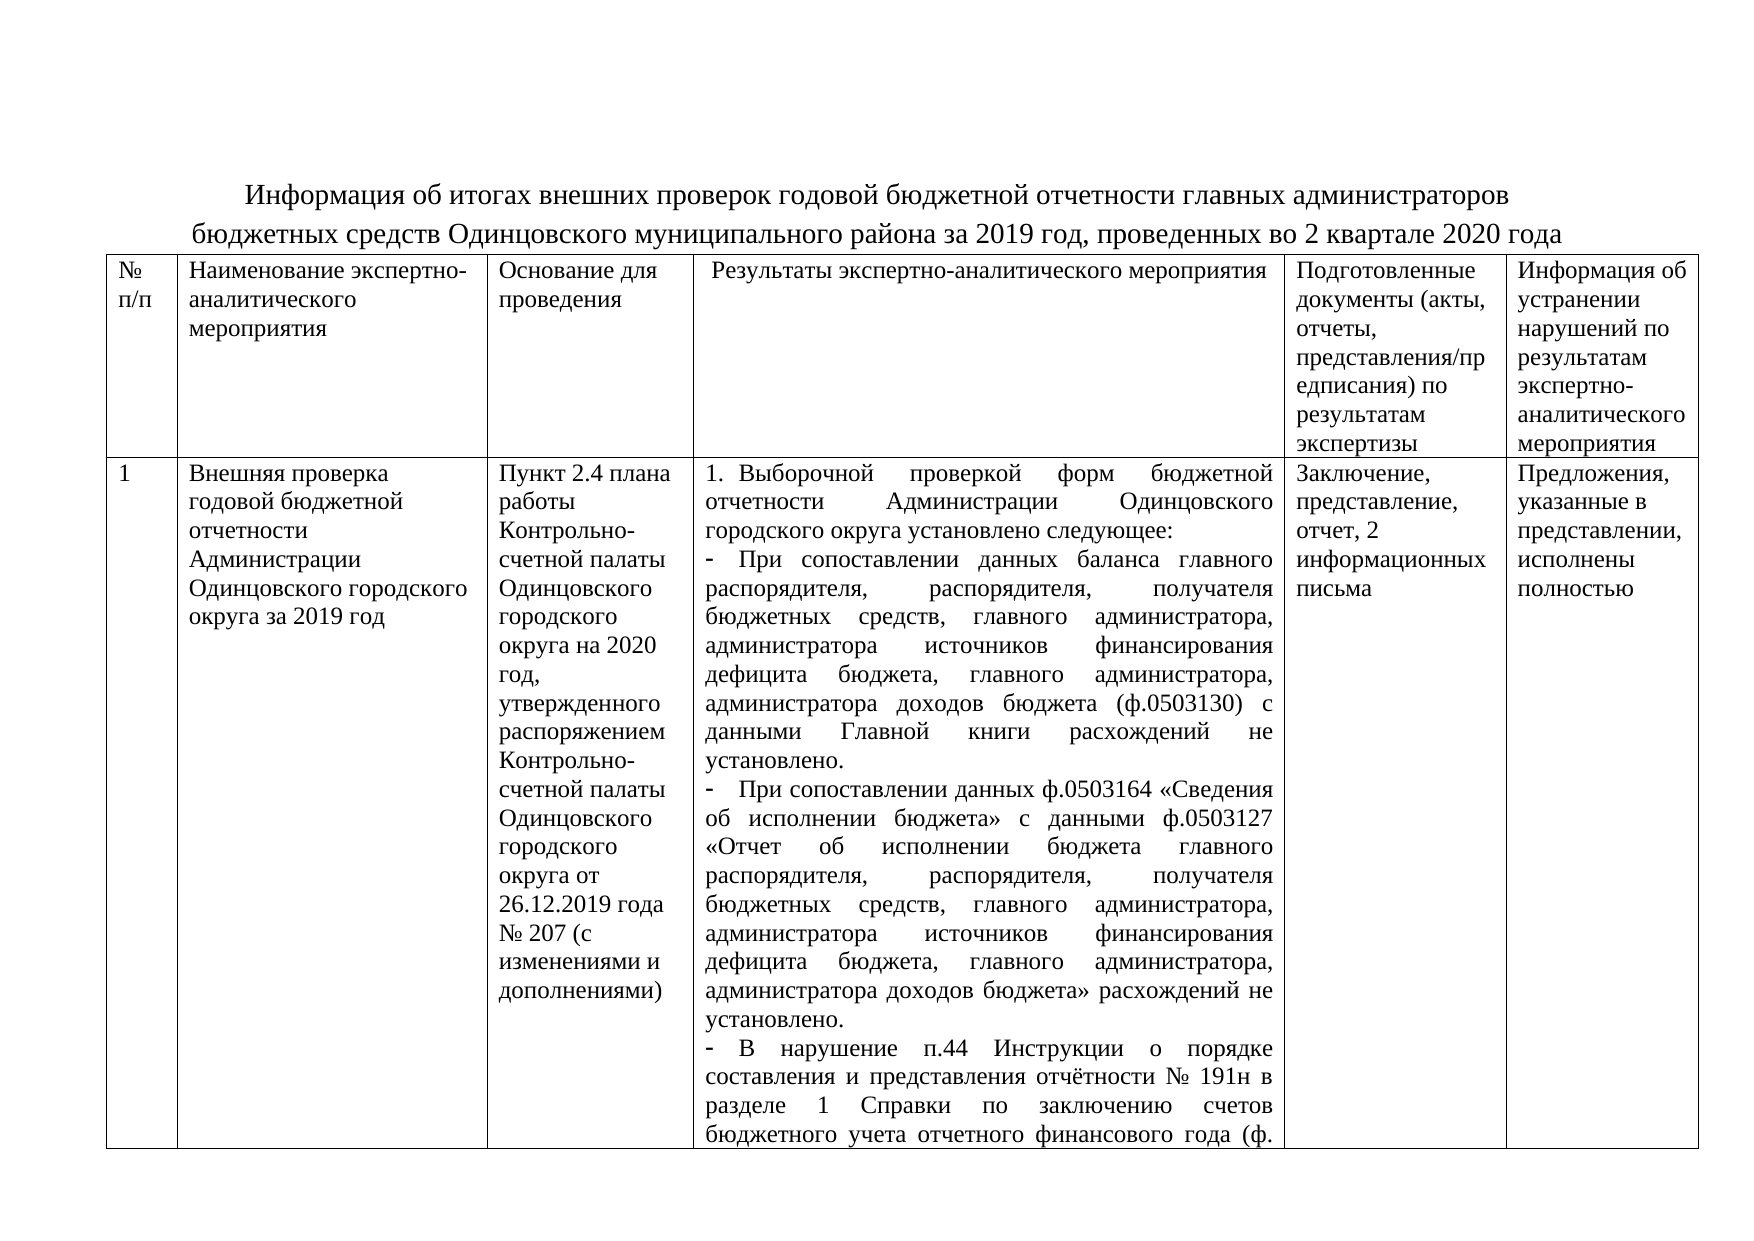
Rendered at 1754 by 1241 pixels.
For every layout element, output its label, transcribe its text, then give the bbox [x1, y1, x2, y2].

table_header № п/п [107, 255, 177, 457]
table_cell 1 [107, 458, 177, 1148]
text Информация об итогах внешних проверок годовой бюджетной отчетности главных администраторов [118, 177, 1636, 211]
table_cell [178, 458, 487, 1148]
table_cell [694, 458, 1284, 1148]
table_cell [1285, 458, 1506, 1148]
text бюджетных средств Одинцовского муниципального района за 2019 год, проведенных во 2 квартале 2020 года [118, 216, 1636, 249]
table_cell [1507, 458, 1698, 1148]
table_header Информация об устранении нарушений по результатам экспертно-аналитического мероприятия [1507, 255, 1698, 457]
table_header Основание для проведения [488, 255, 693, 457]
table_header Результаты экспертно-аналитического мероприятия [694, 255, 1284, 457]
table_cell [488, 458, 693, 1148]
table_header Наименование экспертно-аналитического мероприятия [178, 255, 487, 457]
table_header Подготовленные документы (акты, отчеты, представления/предписания) по результатам экспертизы [1285, 255, 1506, 457]
